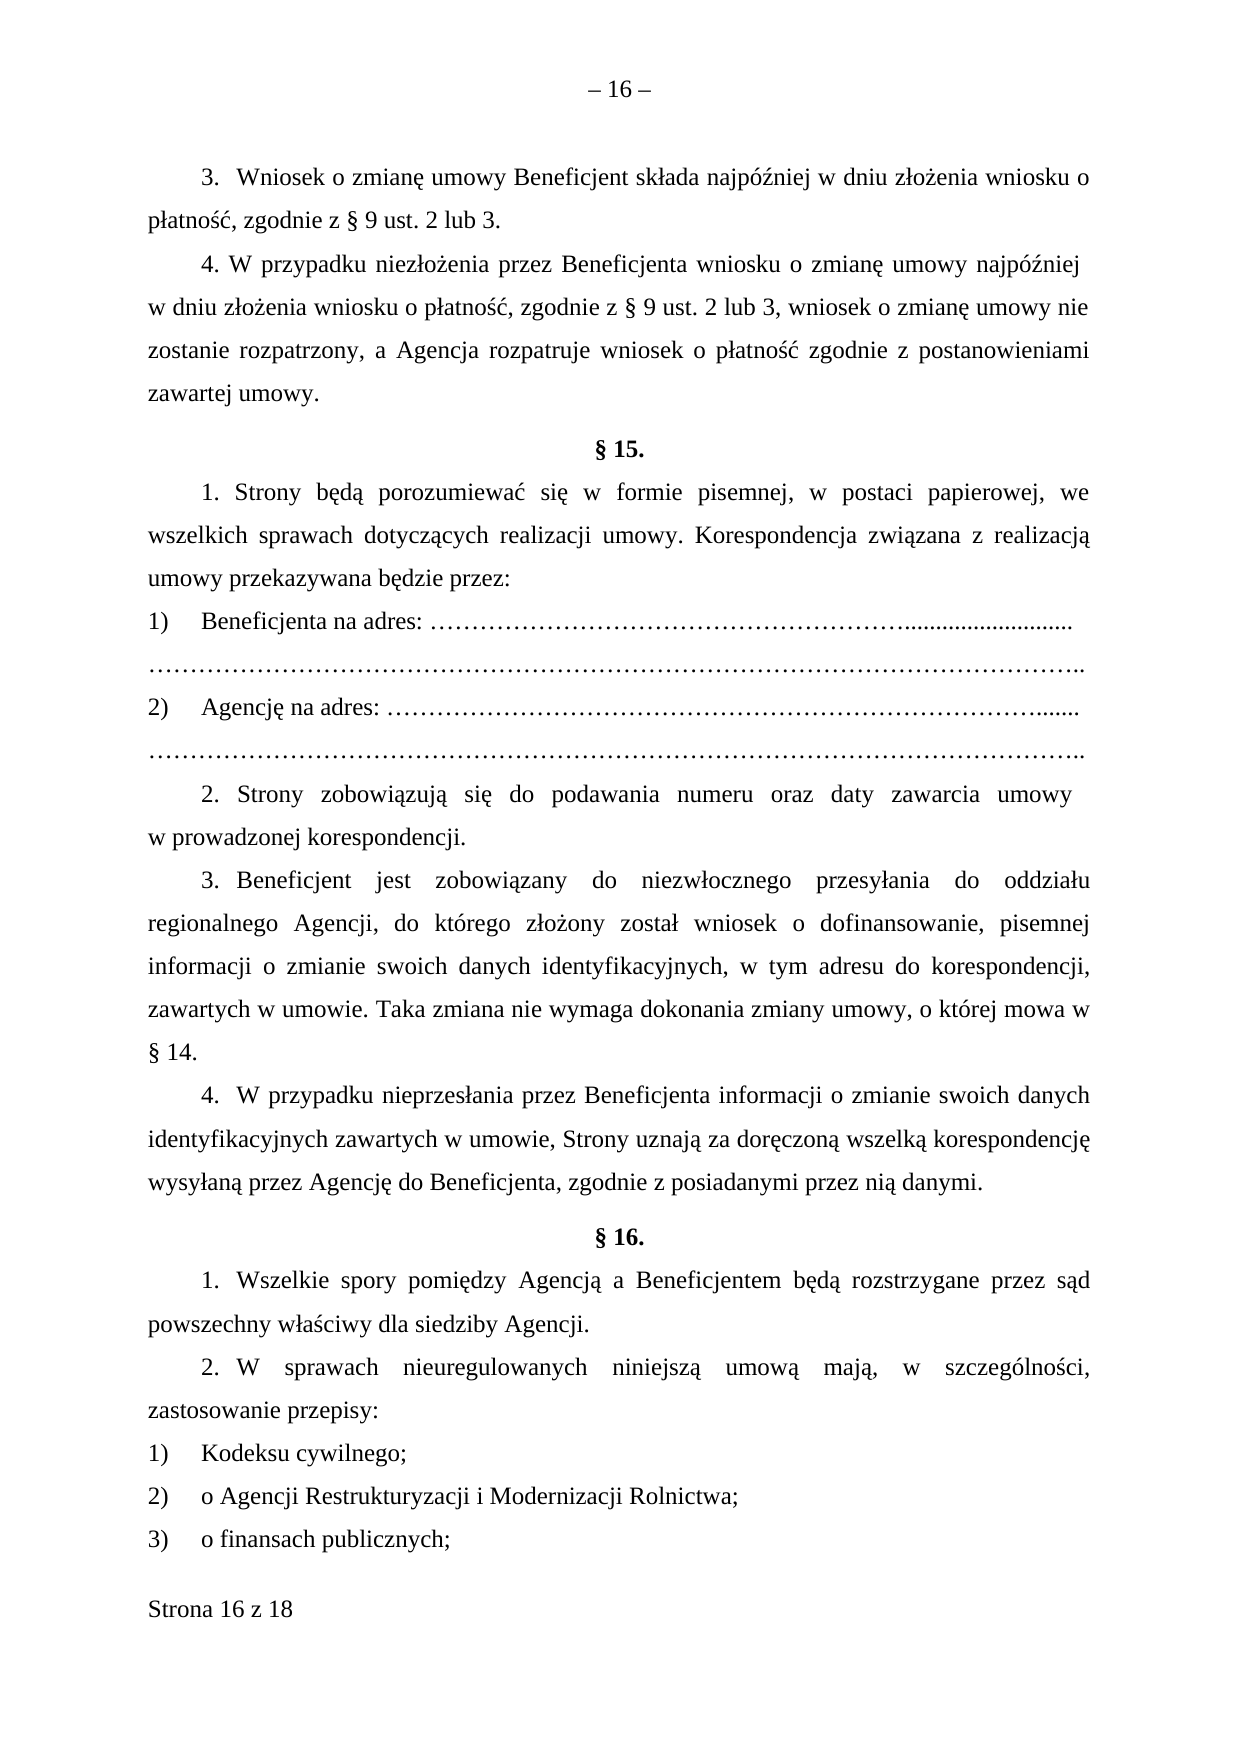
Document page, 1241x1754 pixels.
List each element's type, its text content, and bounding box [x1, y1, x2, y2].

text 2) Agencję na adres: ……………………………………………………………………....... [148, 692, 1091, 721]
text ………………………………………………………………………………………………….. [148, 736, 1091, 764]
text 2. Strony zobowiązują się do podawania numeru oraz daty zawarcia umowy w prowadzonej korespondencji. [148, 779, 1091, 851]
text 1. Wszelkie spory pomiędzy Agencją a Beneficjentem będą rozstrzygane przez sąd powszechny właściwy dla siedziby Agencji. [148, 1266, 1091, 1337]
text 3) o finansach publicznych; [148, 1524, 1091, 1553]
text 2. W sprawach nieuregulowanych niniejszą umową mają, w szczególności, zastosowanie przepisy: [148, 1352, 1091, 1424]
text ………………………………………………………………………………………………….. [148, 649, 1091, 678]
text § 16. [148, 1222, 1091, 1251]
text § 15. [148, 434, 1091, 462]
text 1) Kodeksu cywilnego; [148, 1438, 1091, 1467]
text 1) Beneficjenta na adres: …………………………………………………........................... [148, 606, 1091, 635]
text 4. W przypadku niezłożenia przez Beneficjenta wniosku o zmianę umowy najpóźniej w dniu złożenia wniosku o płatność, zgodnie z § 9 ust. 2 lub 3, wniosek o zmianę umowy nie zostanie rozpatrzony, a Agencja rozpatruje wniosek o płatność zgodnie z postanowieniami zawartej umowy. [148, 249, 1091, 407]
text 4. W przypadku nieprzesłania przez Beneficjenta informacji o zmianie swoich danych identyfikacyjnych zawartych w umowie, Strony uznają za doręczoną wszelką korespondencję wysyłaną przez Agencję do Beneficjenta, zgodnie z posiadanymi przez nią danymi. [148, 1081, 1091, 1196]
text 3. Wniosek o zmianę umowy Beneficjent składa najpóźniej w dniu złożenia wniosku o płatność, zgodnie z § 9 ust. 2 lub 3. [148, 162, 1091, 234]
text 3. Beneficjent jest zobowiązany do niezwłocznego przesyłania do oddziału regionalnego Agencji, do którego złożony został wniosek o dofinansowanie, pisemnej informacji o zmianie swoich danych identyfikacyjnych, w tym adresu do korespondencji, zawartych w umowie. Taka zmiana nie wymaga dokonania zmiany umowy, o której mowa w § 14. [148, 865, 1091, 1066]
text 2) o Agencji Restrukturyzacji i Modernizacji Rolnictwa; [148, 1481, 1091, 1510]
text 1. Strony będą porozumiewać się w formie pisemnej, w postaci papierowej, we wszelkich sprawach dotyczących realizacji umowy. Korespondencja związana z realizacją umowy przekazywana będzie przez: [148, 477, 1091, 592]
